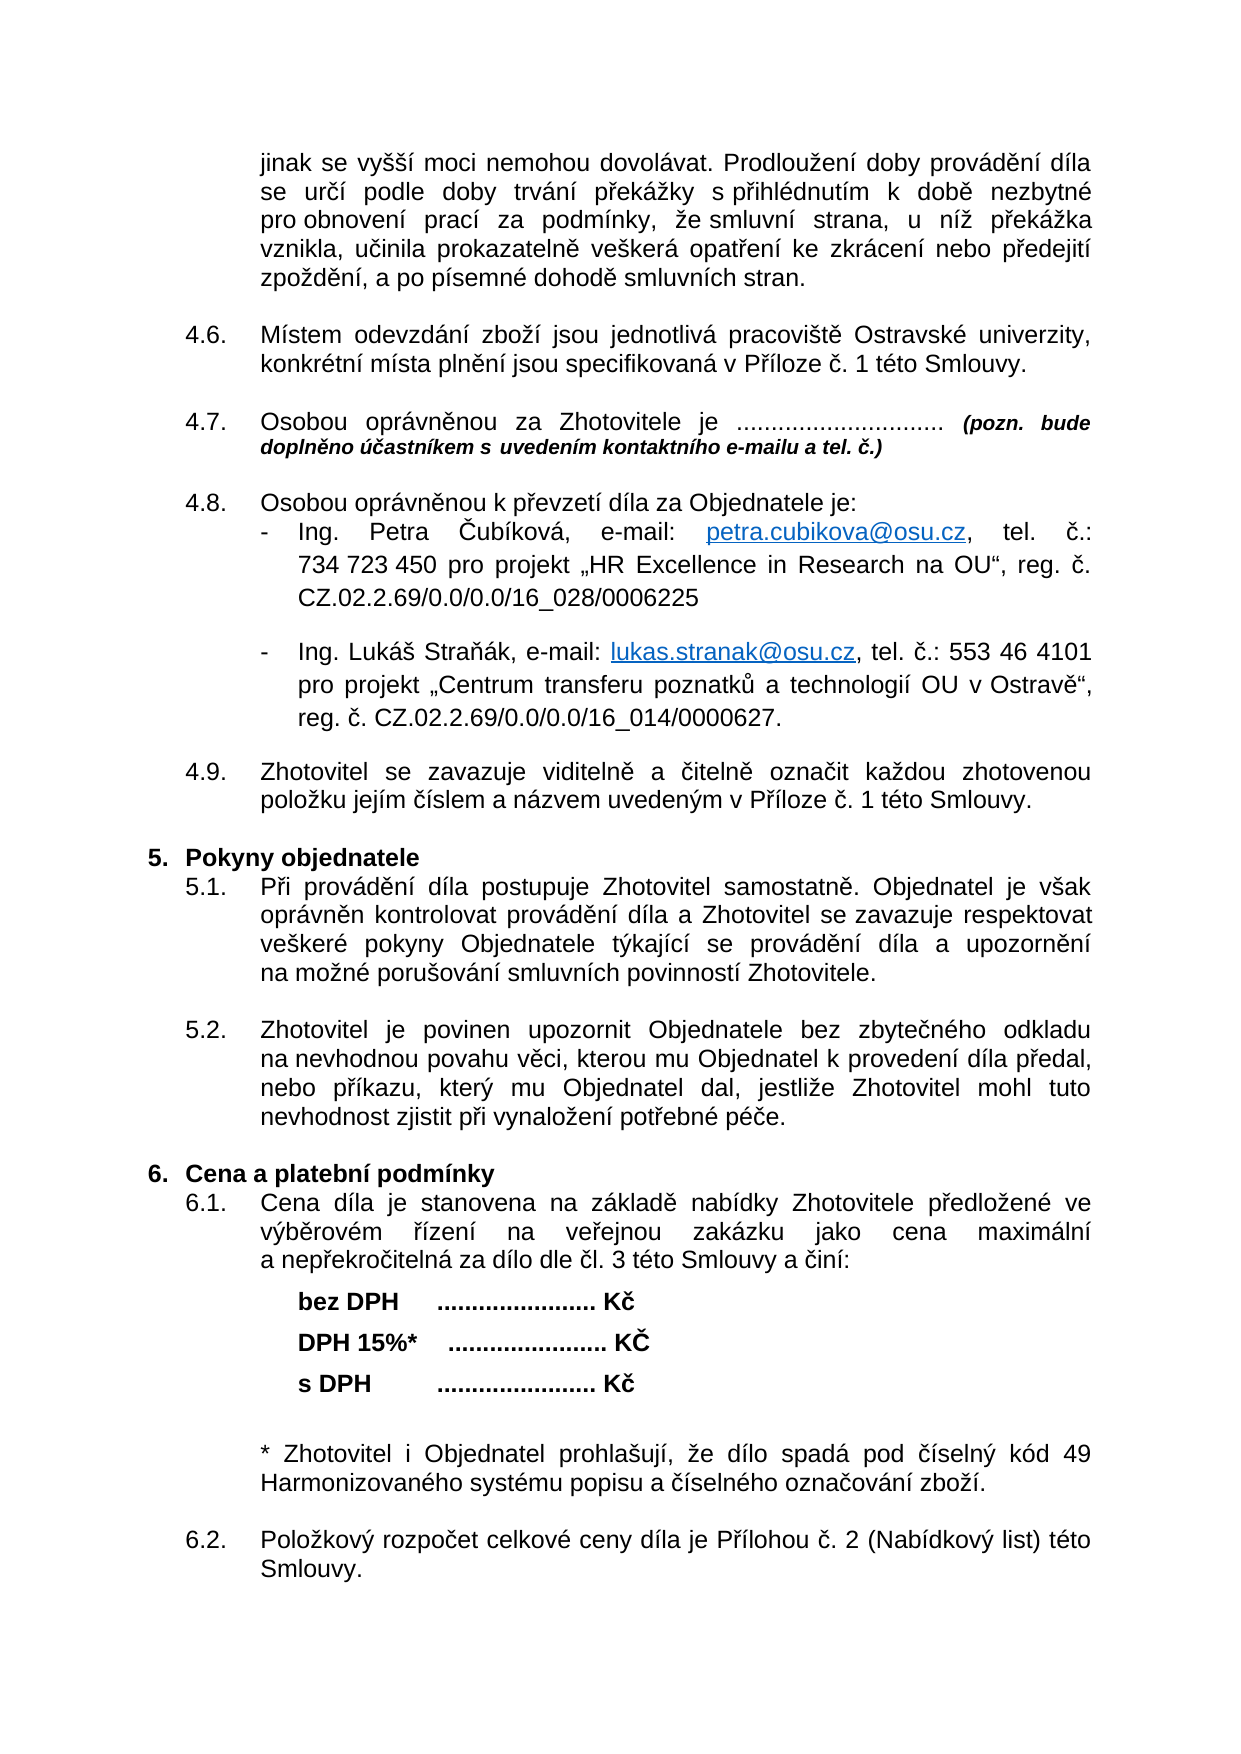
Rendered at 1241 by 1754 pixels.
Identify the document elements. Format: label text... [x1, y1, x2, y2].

list Cena díla je stanovena na základě nabídky Zhotovitele předložené ve výběrovém řízení na veřejnou zakázku jako cena maximální a nepřekročitelná za dílo dle čl. 3 této Smlouvy a činí: [185, 1188, 1092, 1274]
list Ing. Lukáš Straňák, e-mail: lukas.stranak@osu.cz, tel. č.: 553 46 4101 pro projekt „Centrum transferu poznatků a technologií OU v Ostravě“, reg. č. CZ.02.2.69/0.0/0.0/16_014/0000627. [260, 637, 1092, 731]
subtitle DPH 15%* ....................... Kč [148, 1328, 1092, 1356]
list Zhotovitel je povinen upozornit Objednatele bez zbytečného odkladu na nevhodnou povahu věci, kterou mu Objednatel k provedení díla předal, nebo příkazu, který mu Objednatel dal, jestliže Zhotovitel mohl tuto nevhodnost zjistit při vynaložení potřebné péče. [185, 1015, 1092, 1130]
text * Zhotovitel i Objednatel prohlašují, že dílo spadá pod číselný kód 49 Harmonizovaného systému popisu a číselného označování zboží. [260, 1439, 1092, 1496]
list Osobou oprávněnou k převzetí díla za Objednatele je: [185, 488, 1092, 517]
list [185, 148, 1092, 291]
list Při provádění díla postupuje Zhotovitel samostatně. Objednatel je však oprávněn kontrolovat provádění díla a Zhotovitel se zavazuje respektovat veškeré pokyny Objednatele týkající se provádění díla a upozornění na možné porušování smluvních povinností Zhotovitele. [185, 871, 1092, 986]
list Položkový rozpočet celkové ceny díla je Přílohou č. 2 (Nabídkový list) této Smlouvy. [185, 1525, 1092, 1583]
list Osobou oprávněnou za Zhotovitele je .............................. (pozn. bude doplněno účastníkem s uvedením kontaktního e-mailu a tel. č.) [185, 406, 1092, 459]
list Místem odevzdání zboží jsou jednotlivá pracoviště Ostravské univerzity, konkrétní místa plnění jsou specifikovaná v Příloze č. 1 této Smlouvy. [185, 320, 1092, 378]
list Pokyny objednatele [148, 843, 1092, 871]
text bez DPH ....................... Kč [148, 1286, 1092, 1315]
list Ing. Petra Čubíková, e-mail: petra.cubikova@osu.cz, tel. č.: 734 723 450 pro projekt „HR Excellence in Research na OU“, reg. č. CZ.02.2.69/0.0/0.0/16_028/0006225 [260, 517, 1092, 611]
list Cena a platební podmínky [148, 1159, 1092, 1188]
text s DPH ....................... Kč [148, 1369, 1092, 1398]
list Zhotovitel se zavazuje viditelně a čitelně označit každou zhotovenou položku jejím číslem a názvem uvedeným v Příloze č. 1 této Smlouvy. [185, 756, 1092, 814]
